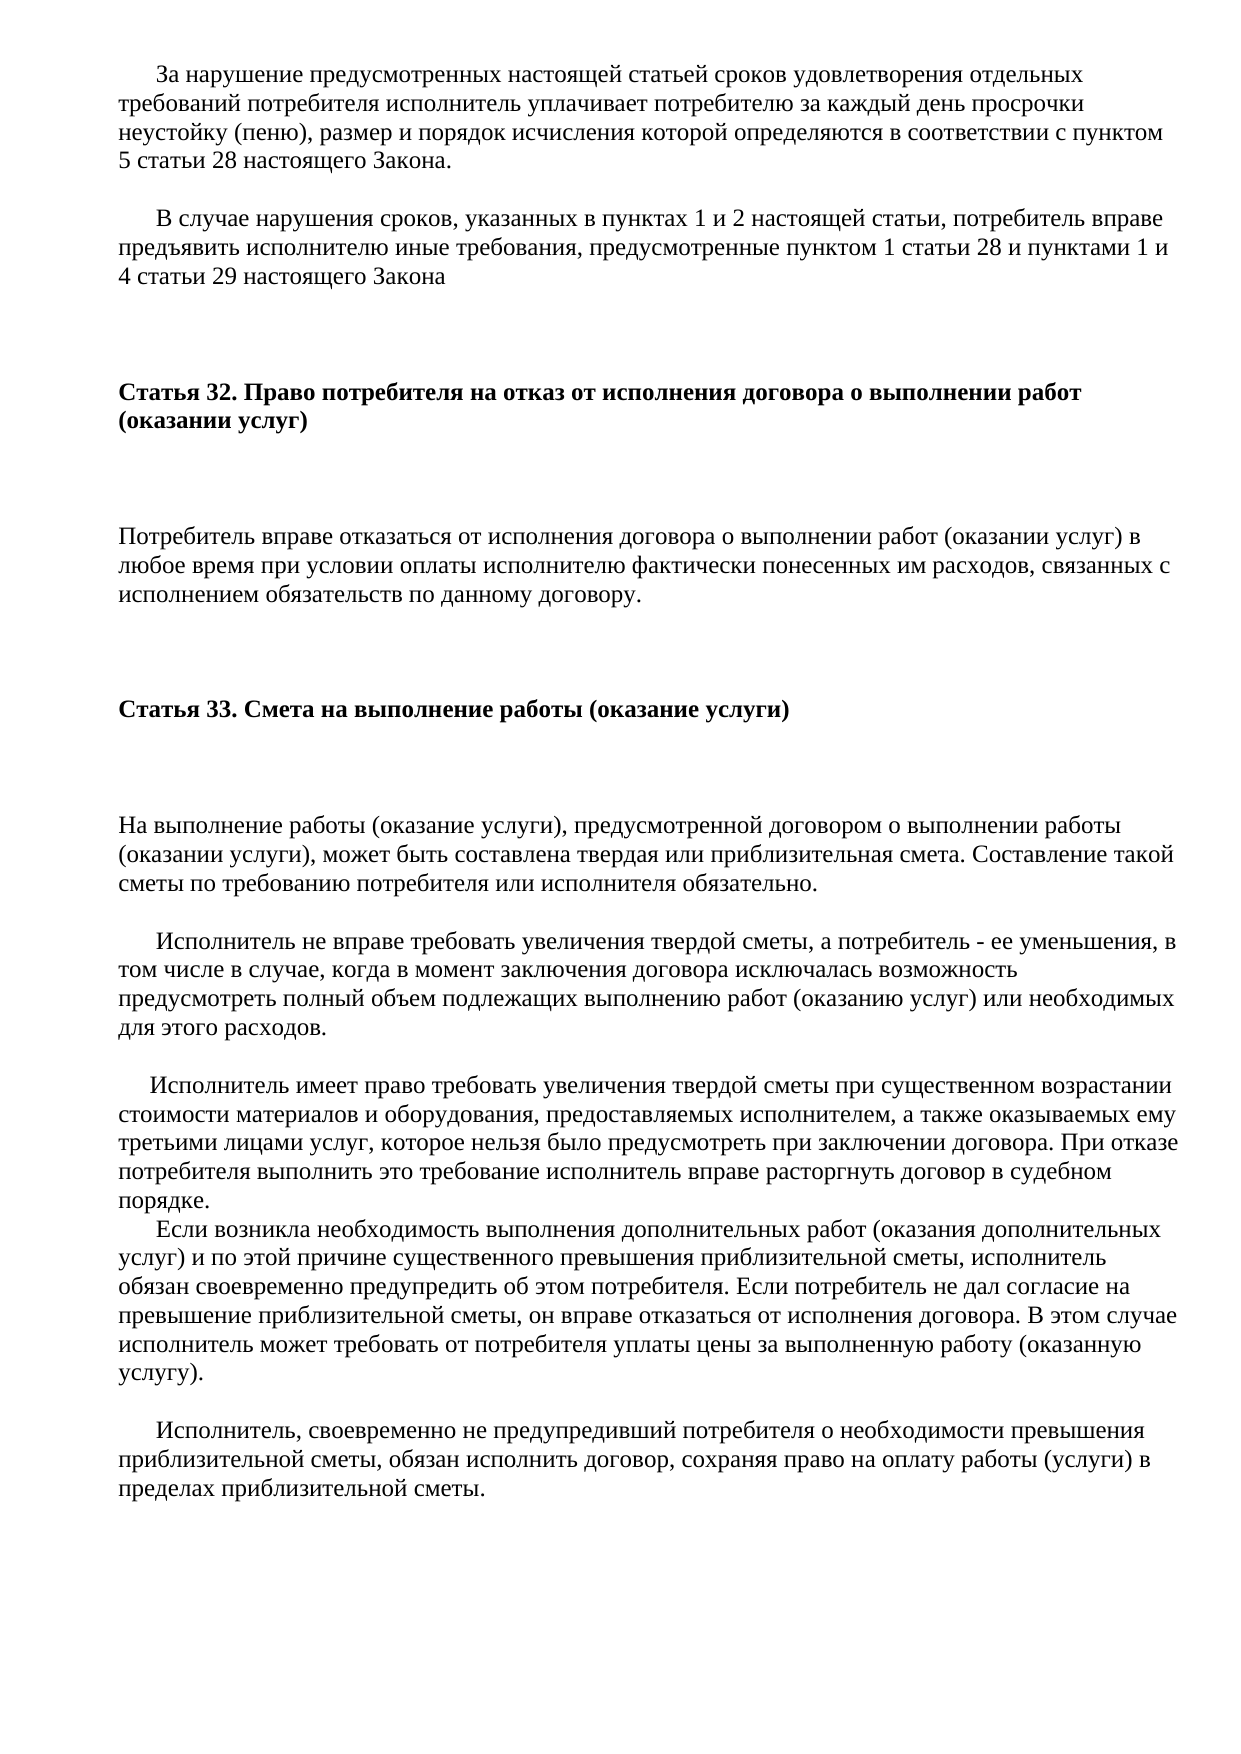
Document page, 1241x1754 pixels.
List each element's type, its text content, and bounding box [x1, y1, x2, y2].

text На выполнение работы (оказание услуги), предусмотренной договором о выполнении работы (оказании услуги), может быть составлена твердая или приблизительная смета. Составление такой сметы по требованию потребителя или исполнителя обязательно. [118, 810, 1181, 897]
text Исполнитель не вправе требовать увеличения твердой сметы, а потребитель - ее уменьшения, в том числе в случае, когда в момент заключения договора исключалась возможность предусмотреть полный объем подлежащих выполнению работ (оказанию услуг) или необходимых для этого расходов. [118, 926, 1181, 1041]
text Статья 33. Смета на выполнение работы (оказание услуги) [118, 694, 1181, 723]
text Исполнитель имеет право требовать увеличения твердой сметы при существенном возрастании стоимости материалов и оборудования, предоставляемых исполнителем, а также оказываемых ему третьими лицами услуг, которое нельзя было предусмотреть при заключении договора. При отказе потребителя выполнить это требование исполнитель вправе расторгнуть договор в судебном порядке. Если возникла необходимость выполнения дополнительных работ (оказания дополнительных услуг) и по этой причине существенного превышения приблизительной сметы, исполнитель обязан своевременно предупредить об этом потребителя. Если потребитель не дал согласие на превышение приблизительной сметы, он вправе отказаться от исполнения договора. В этом случае исполнитель может требовать от потребителя уплаты цены за выполненную работу (оказанную услугу). [118, 1070, 1181, 1386]
text Статья 32. Право потребителя на отказ от исполнения договора о выполнении работ (оказании услуг) [118, 377, 1181, 434]
text В случае нарушения сроков, указанных в пунктах 1 и 2 настоящей статьи, потребитель вправе предъявить исполнителю иные требования, предусмотренные пунктом 1 статьи 28 и пунктами 1 и 4 статьи 29 настоящего Закона [118, 203, 1181, 289]
text Потребитель вправе отказаться от исполнения договора о выполнении работ (оказании услуг) в любое время при условии оплаты исполнителю фактически понесенных им расходов, связанных с исполнением обязательств по данному договору. [118, 521, 1181, 607]
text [118, 59, 1181, 174]
text Исполнитель, своевременно не предупредивший потребителя о необходимости превышения приблизительной сметы, обязан исполнить договор, сохраняя право на оплату работы (услуги) в пределах приблизительной сметы. [118, 1415, 1181, 1502]
